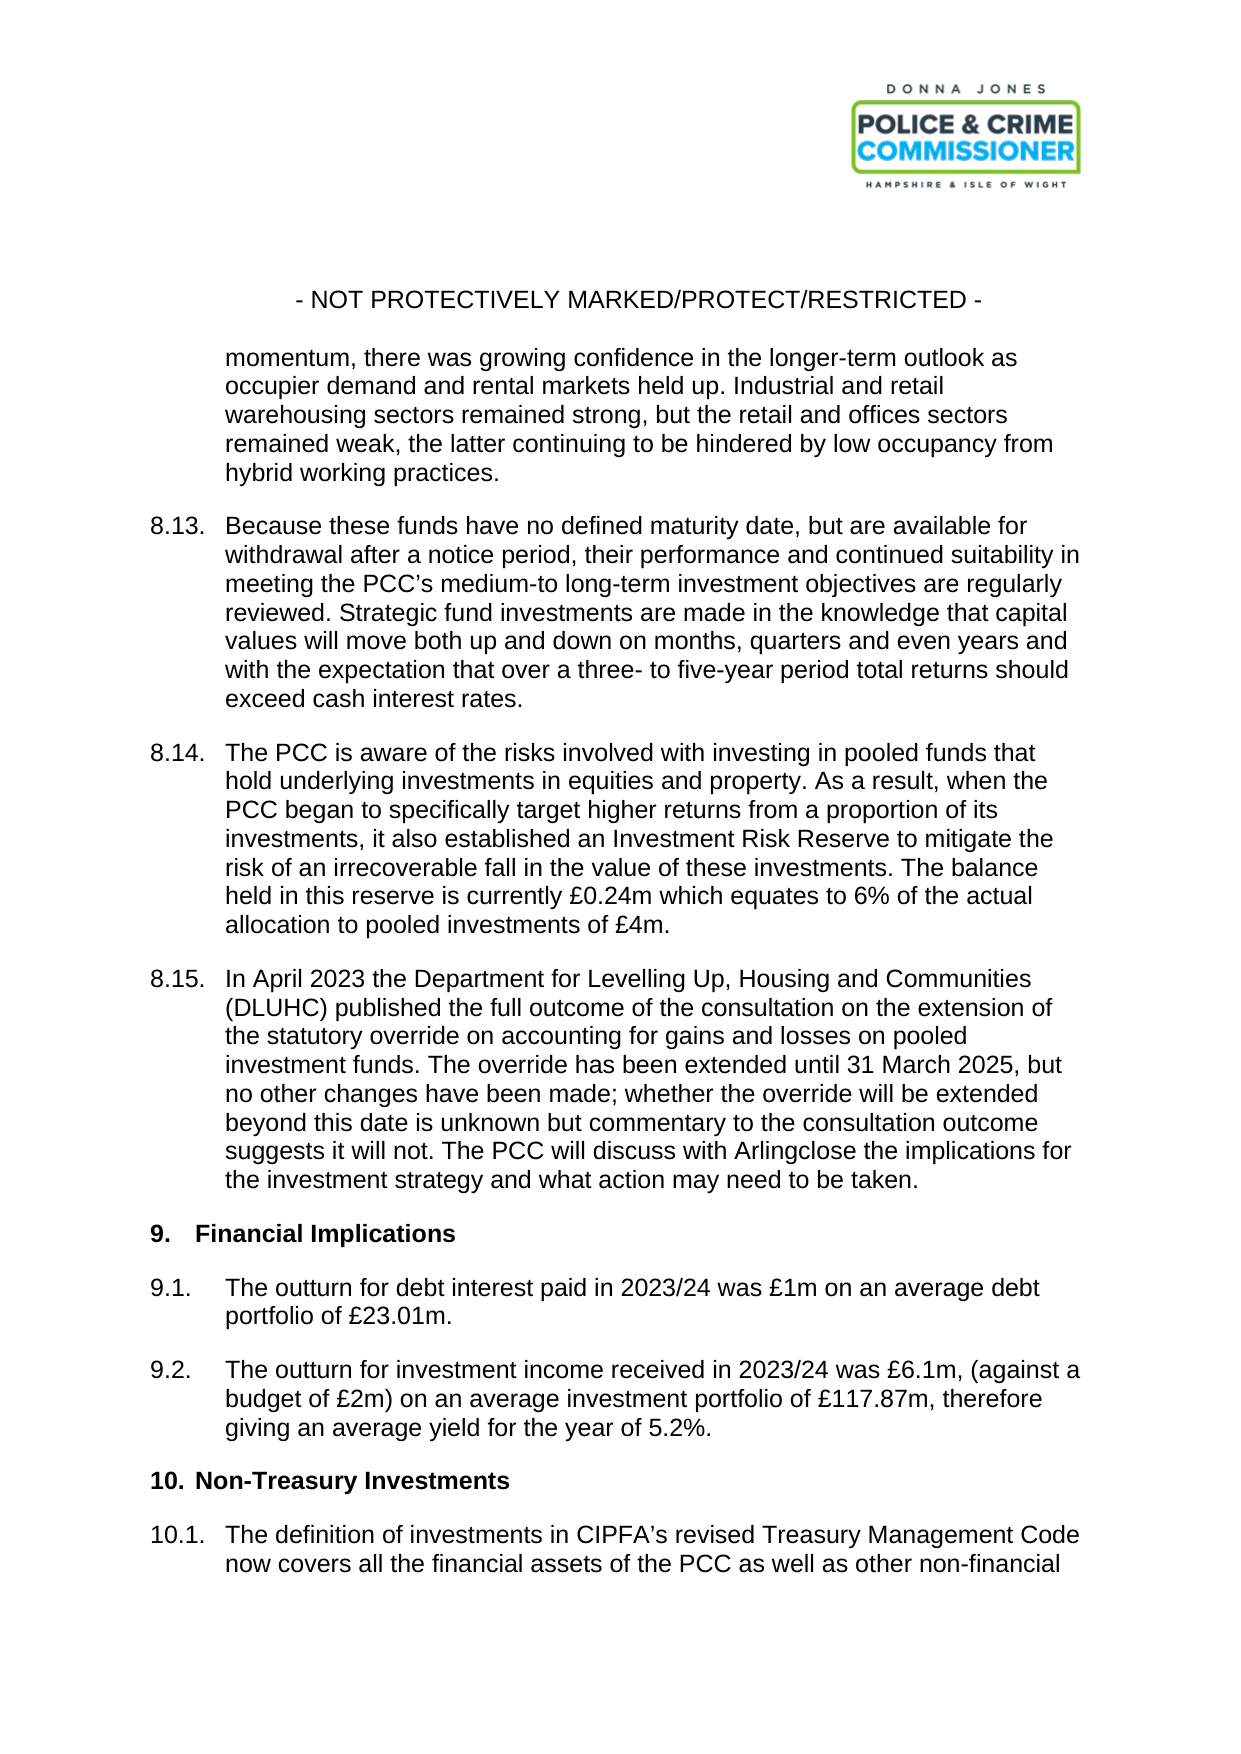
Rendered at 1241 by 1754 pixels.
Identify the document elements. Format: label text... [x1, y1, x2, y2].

list Financial Implications [150, 1219, 1090, 1248]
list The PCC is aware of the risks involved with investing in pooled funds that hold underlying investments in equities and property. As a result, when the PCC began to specifically target higher returns from a proportion of its investments, it also established an Investment Risk Reserve to mitigate the risk of an irrecoverable fall in the value of these investments. The balance held in this reserve is currently £0.24m which equates to 6% of the actual allocation to pooled investments of £4m. [150, 738, 1090, 939]
list In April 2023 the Department for Levelling Up, Housing and Communities (DLUHC) published the full outcome of the consultation on the extension of the statutory override on accounting for gains and losses on pooled investment funds. The override has been extended until 31 March 2025, but no other changes have been made; whether the override will be extended beyond this date is unknown but commentary to the consultation outcome suggests it will not. The PCC will discuss with Arlingclose the implications for the investment strategy and what action may need to be taken. [150, 964, 1090, 1194]
list Because these funds have no defined maturity date, but are available for withdrawal after a notice period, their performance and continued suitability in meeting the PCC’s medium-to long-term investment objectives are regularly reviewed. Strategic fund investments are made in the knowledge that capital values will move both up and down on months, quarters and even years and with the expectation that over a three- to five-year period total returns should exceed cash interest rates. [150, 511, 1090, 713]
list The outturn for investment income received in 2023/24 was £6.1m, (against a budget of £2m) on an average investment portfolio of £117.87m, therefore giving an average yield for the year of 5.2%. [150, 1355, 1090, 1441]
list The outturn for debt interest paid in 2023/24 was £1m on an average debt portfolio of £23.01m. [150, 1273, 1090, 1330]
list Non-Treasury Investments [150, 1466, 1090, 1495]
picture [841, 73, 1091, 199]
